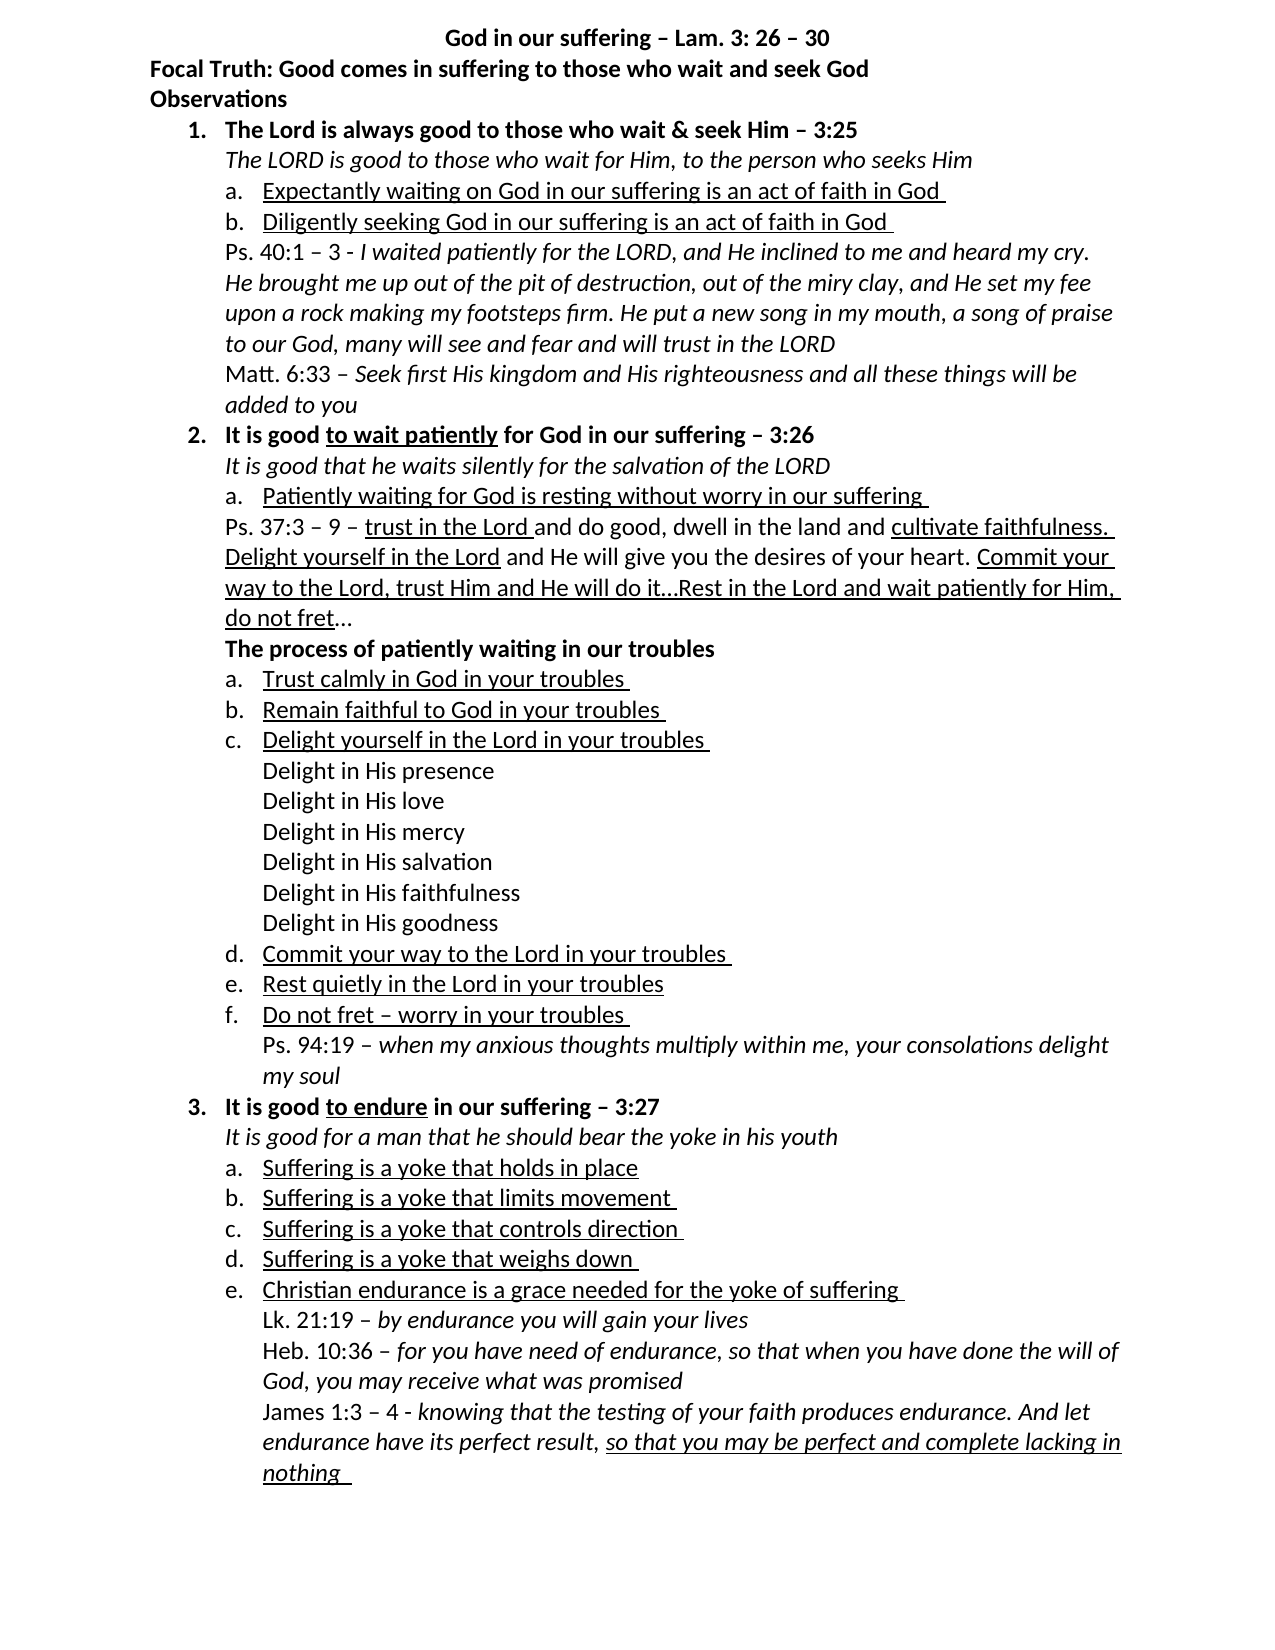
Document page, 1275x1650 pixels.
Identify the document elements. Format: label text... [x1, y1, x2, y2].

list It is good to endure in our suffering – 3:27 [187, 1091, 1125, 1121]
list It is good to wait patiently for God in our suffering – 3:26 [187, 419, 1125, 450]
list Delight yourself in the Lord in your troubles [225, 724, 1125, 755]
text Matt. 6:33 – Seek first His kingdom and His righteousness and all these things will be added to you [225, 358, 1125, 419]
list Suffering is a yoke that weighs down [225, 1243, 1125, 1274]
list Lk. 21:19 – by endurance you will gain your lives [262, 1304, 1125, 1335]
list Remain faithful to God in your troubles [225, 694, 1125, 724]
list Diligently seeking God in our suffering is an act of faith in God [225, 206, 1125, 236]
list Delight in His mercy [262, 816, 1125, 847]
list Delight in His love [262, 786, 1125, 816]
list Rest quietly in the Lord in your troubles [225, 969, 1125, 999]
list It is good that he waits silently for the salvation of the LORD [225, 450, 1125, 480]
text The process of patiently waiting in our troubles [225, 633, 1125, 663]
list The Lord is always good to those who wait & seek Him – 3:25 [187, 114, 1125, 144]
list Suffering is a yoke that holds in place [225, 1152, 1125, 1182]
list James 1:3 – 4 - knowing that the testing of your faith produces endurance. And let endurance have its perfect result, so that you may be perfect and complete lacking in nothing [262, 1396, 1125, 1487]
list The LORD is good to those who wait for Him, to the person who seeks Him [225, 144, 1125, 175]
list Commit your way to the Lord in your troubles [225, 938, 1125, 969]
list Suffering is a yoke that controls direction [225, 1213, 1125, 1243]
text Ps. 37:3 – 9 – trust in the Lord and do good, dwell in the land and cultivate faithfulness. Delight yourself in the Lord and He will give you the desires of your heart. Commit your way to the Lord, trust Him and He will do it…Rest in the Lord and wait patiently for Him, do not fret… [225, 511, 1125, 633]
list Trust calmly in God in your troubles [225, 663, 1125, 694]
list Delight in His faithfulness [262, 877, 1125, 908]
list It is good for a man that he should bear the yoke in his youth [225, 1121, 1125, 1152]
list Patiently waiting for God is resting without worry in our suffering [225, 480, 1125, 511]
text Ps. 40:1 – 3 - I waited patiently for the LORD, and He inclined to me and heard my cry. He brought me up out of the pit of destruction, out of the miry clay, and He set my fee upon a rock making my footsteps firm. He put a new song in my mouth, a song of praise to our God, many will see and fear and will trust in the LORD [225, 236, 1125, 358]
text Observations [150, 83, 1125, 114]
list Ps. 94:19 – when my anxious thoughts multiply within me, your consolations delight my soul [262, 1030, 1125, 1091]
text God in our suffering – Lam. 3: 26 – 30 [150, 22, 1125, 53]
list Christian endurance is a grace needed for the yoke of suffering [225, 1274, 1125, 1304]
list Do not fret – worry in your troubles [225, 999, 1125, 1030]
text Focal Truth: Good comes in suffering to those who wait and seek God [150, 53, 1125, 83]
list Delight in His presence [262, 755, 1125, 786]
list Delight in His salvation [262, 847, 1125, 877]
list Expectantly waiting on God in our suffering is an act of faith in God [225, 175, 1125, 206]
list Suffering is a yoke that limits movement [225, 1182, 1125, 1213]
list Heb. 10:36 – for you have need of endurance, so that when you have done the will of God, you may receive what was promised [262, 1335, 1125, 1396]
list Delight in His goodness [262, 908, 1125, 938]
